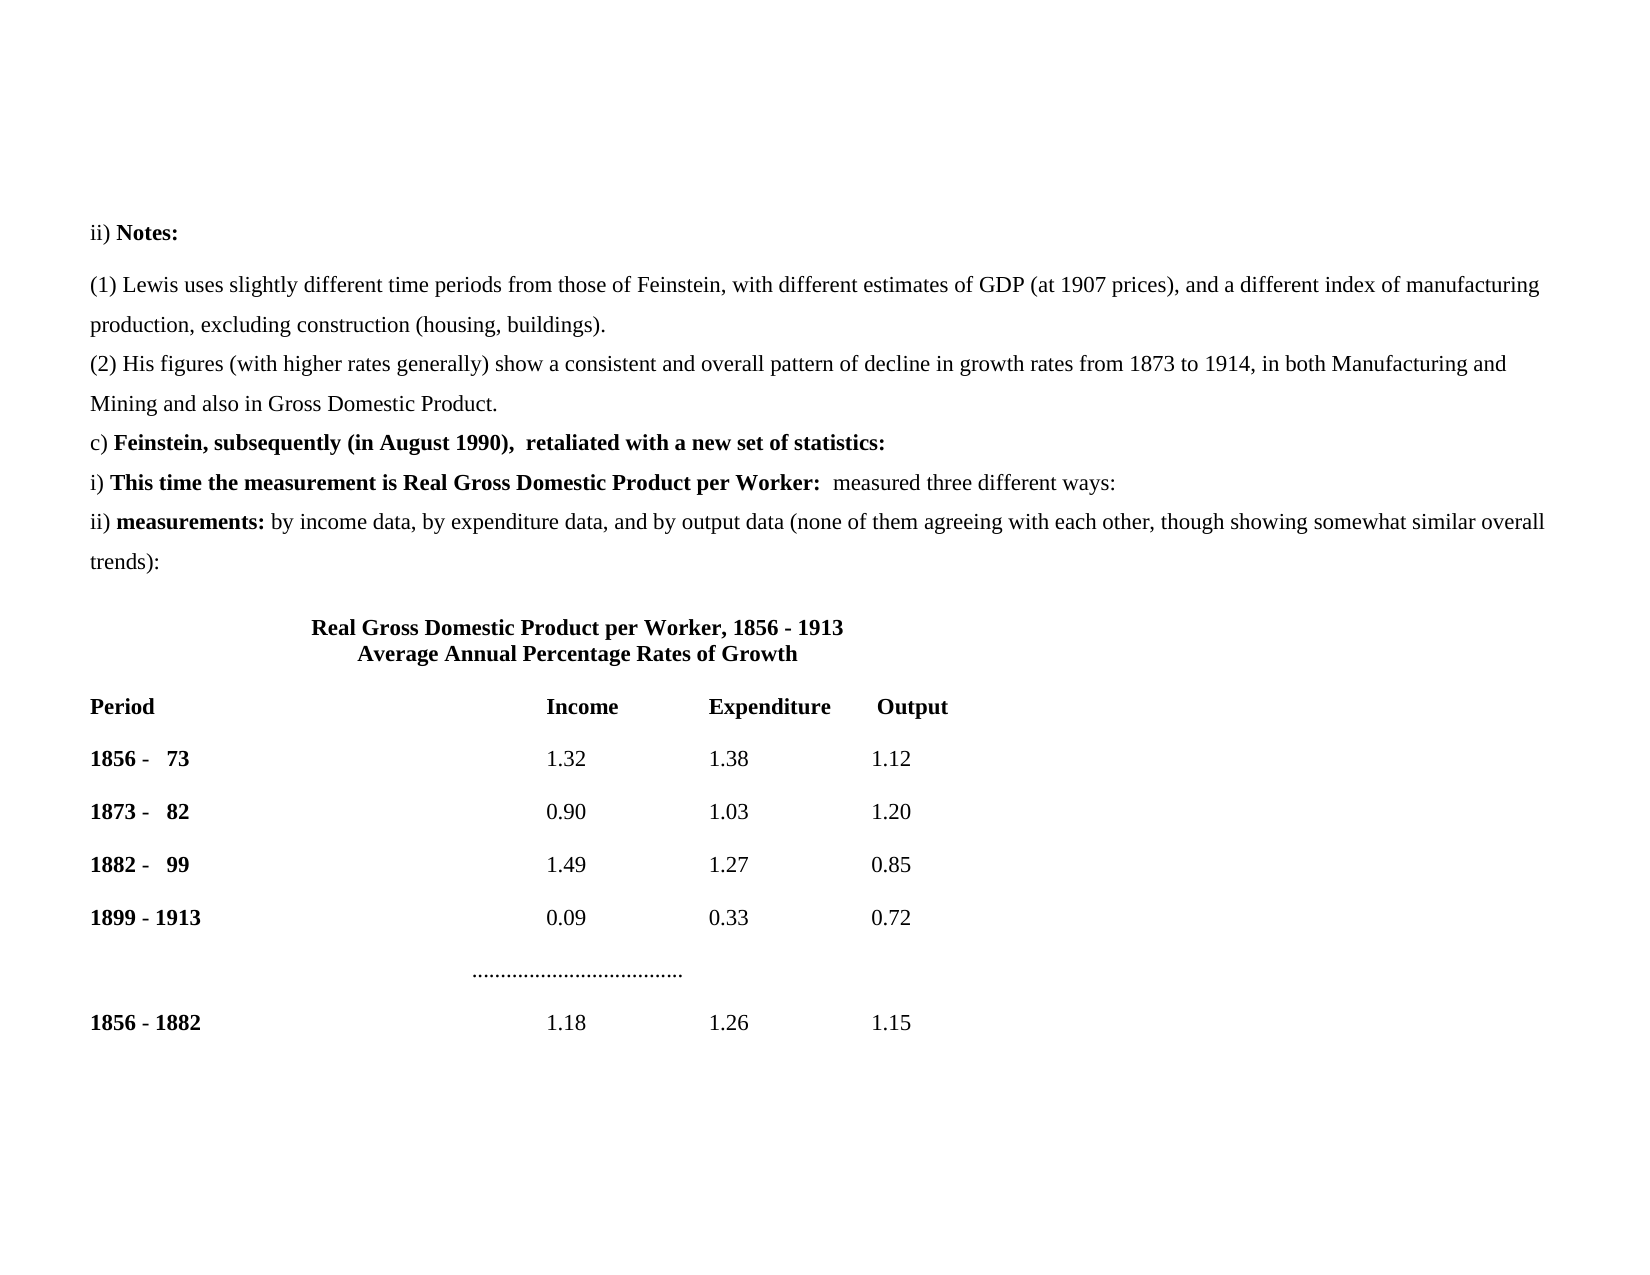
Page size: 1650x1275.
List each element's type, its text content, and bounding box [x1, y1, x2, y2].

text 1856 - 1882 1.18 1.26 1.15 [90, 1009, 1560, 1035]
text Period Income Expenditure Output [90, 693, 1560, 719]
text c) Feinstein, subsequently (in August 1990), retaliated with a new set of statistics: [90, 429, 1560, 456]
text ii) measurements: by income data, by expenditure data, and by output data (none of them agreeing with each other, though showing somewhat similar overall trends): [90, 508, 1560, 574]
text (1) Lewis uses slightly different time periods from those of Feinstein, with different estimates of GDP (at 1907 prices), and a different index of manufacturing production, excluding construction (housing, buildings). [90, 271, 1560, 337]
text (2) His figures (with higher rates generally) show a consistent and overall pattern of decline in growth rates from 1873 to 1914, in both Manufacturing and Mining and also in Gross Domestic Product. [90, 350, 1560, 416]
text ..................................... [90, 956, 1560, 983]
text 1899 - 1913 0.09 0.33 0.72 [90, 903, 1560, 930]
text 1856 - 73 1.32 1.38 1.12 [90, 745, 1560, 772]
text ii) Notes: [90, 219, 1560, 245]
text Average Annual Percentage Rates of Growth [90, 640, 1560, 666]
text 1882 - 99 1.49 1.27 0.85 [90, 851, 1560, 877]
text i) This time the measurement is Real Gross Domestic Product per Worker: measured three different ways: [90, 469, 1560, 495]
text 1873 - 82 0.90 1.03 1.20 [90, 798, 1560, 824]
text Real Gross Domestic Product per Worker, 1856 - 1913 [90, 614, 1560, 640]
